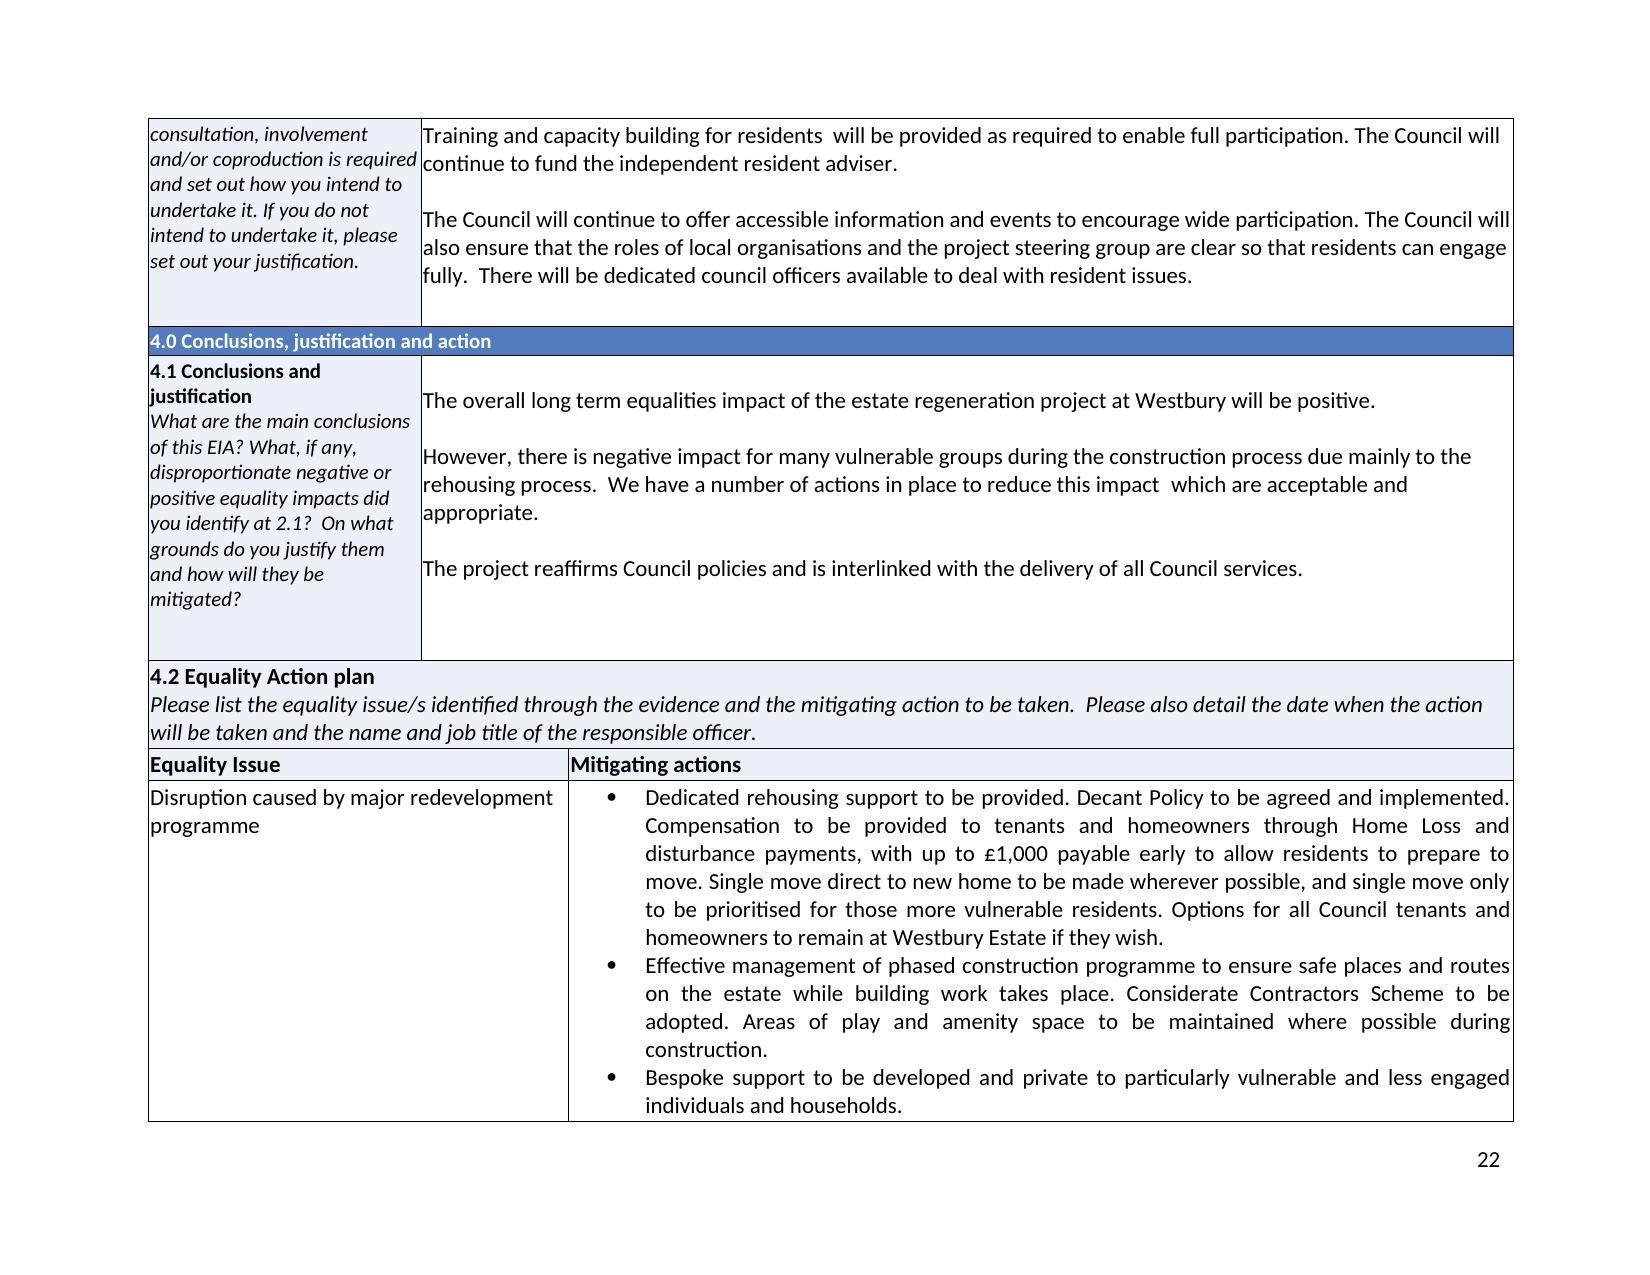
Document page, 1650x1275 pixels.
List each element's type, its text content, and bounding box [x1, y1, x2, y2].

table_cell The overall long term equalities impact of the estate regeneration project at Westbury will be positive. However, there is negative impact for many vulnerable groups during the construction process due mainly to the rehousing process. We have a number of actions in place to reduce this impact which are acceptable and appropriate. The project reaffirms Council policies and is interlinked with the delivery of all Council services. [422, 356, 1513, 660]
table_cell 4.2 Equality Action plan Please list the equality issue/s identified through the evidence and the mitigating action to be taken. Please also detail the date when the action will be taken and the name and job title of the responsible officer. [149, 661, 1513, 748]
table_cell Mitigating actions [569, 749, 1513, 780]
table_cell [422, 119, 1513, 326]
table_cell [569, 781, 1513, 1121]
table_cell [149, 119, 421, 326]
table_cell 4.1 Conclusions and justification What are the main conclusions of this EIA? What, if any, disproportionate negative or positive equality impacts did you identify at 2.1? On what grounds do you justify them and how will they be mitigated? [149, 356, 421, 660]
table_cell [149, 781, 568, 1121]
table_cell Equality Issue [149, 749, 568, 780]
table_cell 4.0 Conclusions, justification and action [149, 327, 1513, 355]
